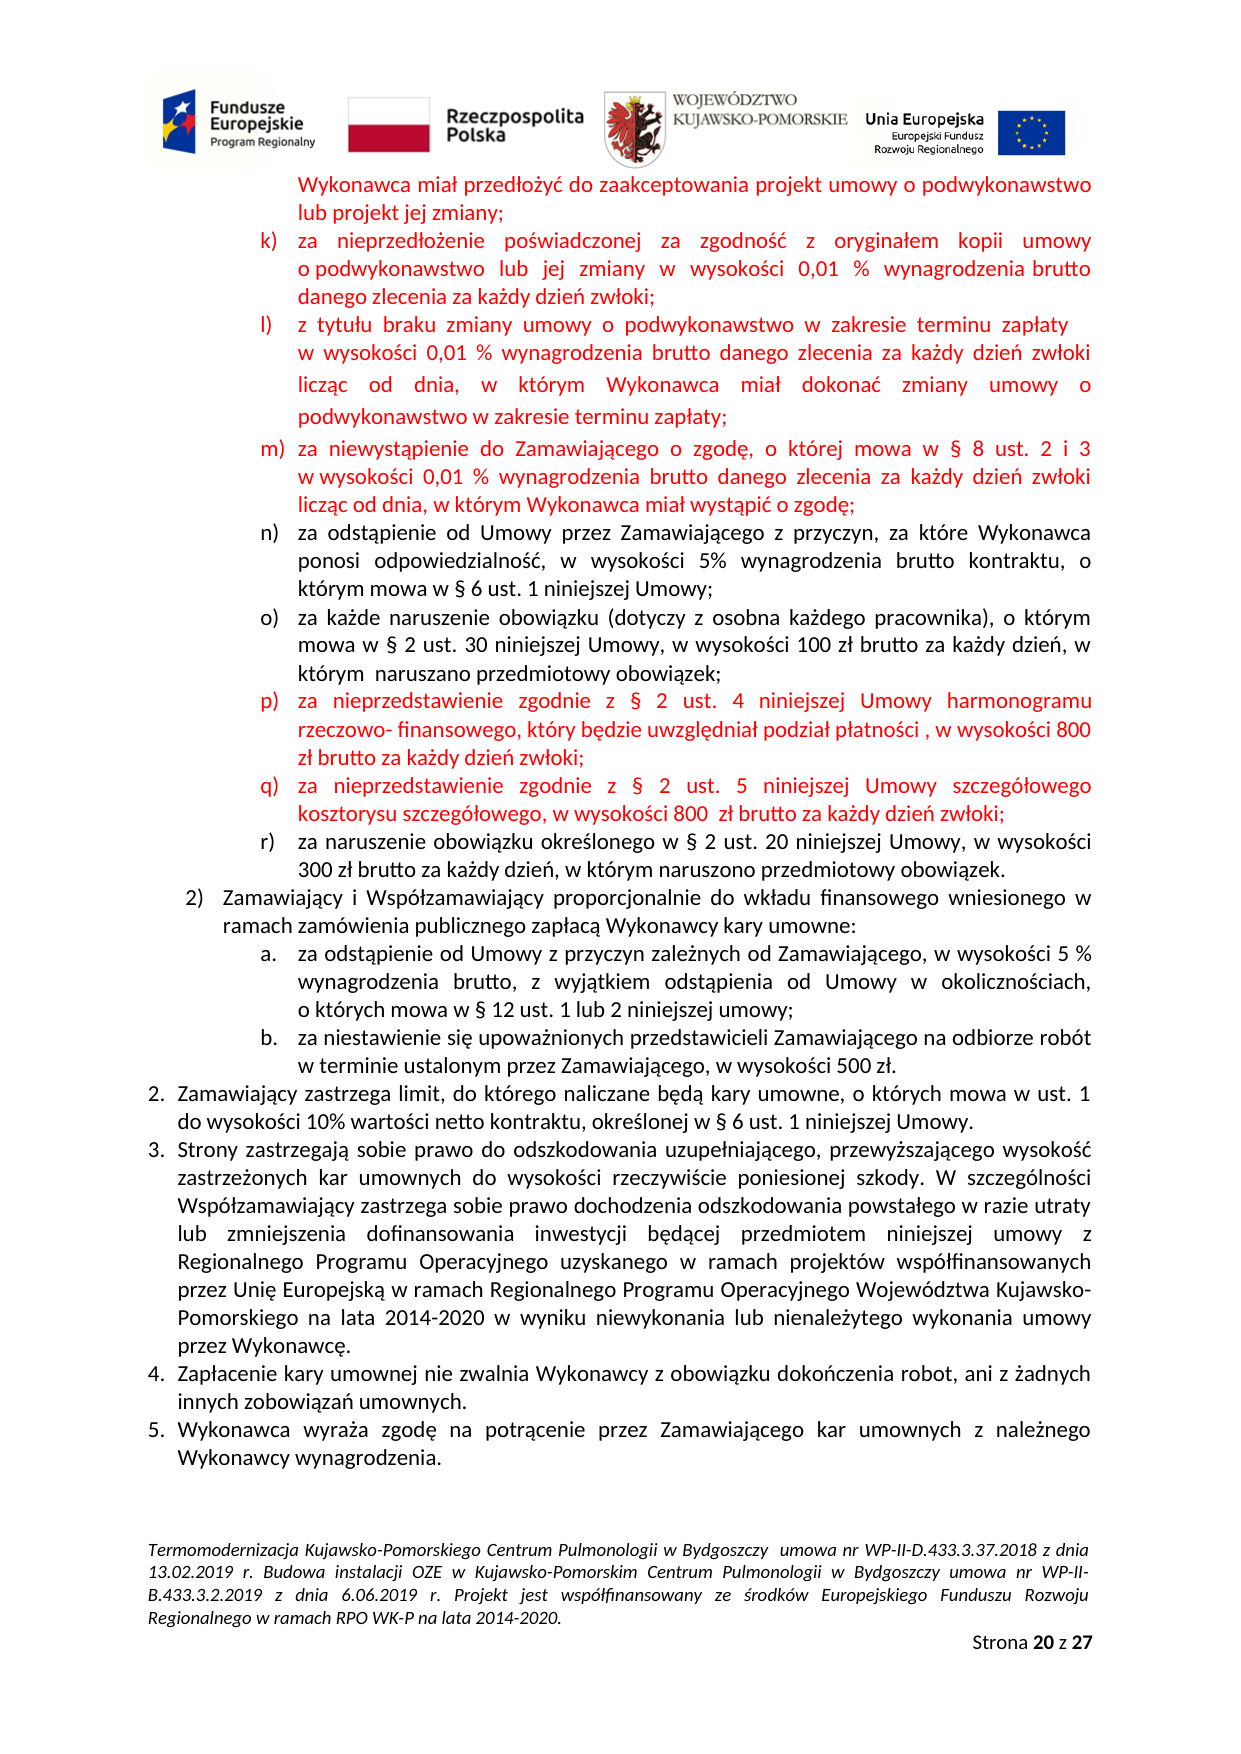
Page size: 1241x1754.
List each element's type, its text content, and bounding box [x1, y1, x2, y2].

list Wykonawca wyraża zgodę na potrącenie przez Zamawiającego kar umownych z należnego Wykonawcy wynagrodzenia. [148, 1415, 1093, 1471]
list za nieprzedłożenie poświadczonej za zgodność z oryginałem kopii umowy o podwykonawstwo lub jej zmiany w wysokości 0,01 % wynagrodzenia brutto danego zlecenia za każdy dzień zwłoki; [260, 226, 1093, 310]
list Zamawiający zastrzega limit, do którego naliczane będą kary umowne, o których mowa w ust. 1 do wysokości 10% wartości netto kontraktu, określonej w § 6 ust. 1 niniejszej Umowy. [148, 1079, 1093, 1135]
list Zamawiający i Współzamawiający proporcjonalnie do wkładu finansowego wniesionego w ramach zamówienia publicznego zapłacą Wykonawcy kary umowne: [185, 883, 1093, 939]
list za nieprzedstawienie zgodnie z § 2 ust. 5 niniejszej Umowy szczegółowego kosztorysu szczegółowego, w wysokości 800 zł brutto za każdy dzień zwłoki; [260, 771, 1093, 827]
list Strony zastrzegają sobie prawo do odszkodowania uzupełniającego, przewyższającego wysokość zastrzeżonych kar umownych do wysokości rzeczywiście poniesionej szkody. W szczególności Współzamawiający zastrzega sobie prawo dochodzenia odszkodowania powstałego w razie utraty lub zmniejszenia dofinansowania inwestycji będącej przedmiotem niniejszej umowy z Regionalnego Programu Operacyjnego uzyskanego w ramach projektów współfinansowanych przez Unię Europejską w ramach Regionalnego Programu Operacyjnego Województwa Kujawsko-Pomorskiego na lata 2014-2020 w wyniku niewykonania lub nienależytego wykonania umowy przez Wykonawcę. [148, 1135, 1093, 1359]
list za niewystąpienie do Zamawiającego o zgodę, o której mowa w § 8 ust. 2 i 3 w wysokości 0,01 % wynagrodzenia brutto danego zlecenia za każdy dzień zwłoki licząc od dnia, w którym Wykonawca miał wystąpić o zgodę; [260, 434, 1093, 518]
picture [147, 73, 1080, 170]
list za niestawienie się upoważnionych przedstawicieli Zamawiającego na odbiorze robót w terminie ustalonym przez Zamawiającego, w wysokości 500 zł. [260, 1023, 1093, 1079]
list Zapłacenie kary umownej nie zwalnia Wykonawcy z obowiązku dokończenia robot, ani z żadnych innych zobowiązań umownych. [148, 1359, 1093, 1415]
list za odstąpienie od Umowy przez Zamawiającego z przyczyn, za które Wykonawca ponosi odpowiedzialność, w wysokości 5% wynagrodzenia brutto kontraktu, o którym mowa w § 6 ust. 1 niniejszej Umowy; [260, 518, 1093, 603]
list za odstąpienie od Umowy z przyczyn zależnych od Zamawiającego, w wysokości 5 % wynagrodzenia brutto, z wyjątkiem odstąpienia od Umowy w okolicznościach, o których mowa w § 12 ust. 1 lub 2 niniejszej umowy; [260, 939, 1093, 1023]
list za naruszenie obowiązku określonego w § 2 ust. 20 niniejszej Umowy, w wysokości 300 zł brutto za każdy dzień, w którym naruszono przedmiotowy obowiązek. [260, 827, 1093, 883]
list z tytułu braku zmiany umowy o podwykonawstwo w zakresie terminu zapłaty [260, 310, 1093, 338]
list w wysokości 0,01 % wynagrodzenia brutto danego zlecenia za każdy dzień zwłoki licząc od dnia, w którym Wykonawca miał dokonać zmiany umowy o podwykonawstwo w zakresie terminu zapłaty; [298, 338, 1093, 430]
list za każde naruszenie obowiązku (dotyczy z osobna każdego pracownika), o którym mowa w § 2 ust. 30 niniejszej Umowy, w wysokości 100 zł brutto za każdy dzień, w którym naruszano przedmiotowy obowiązek; [260, 603, 1093, 687]
list za nieprzedstawienie zgodnie z § 2 ust. 4 niniejszej Umowy harmonogramu rzeczowo- finansowego, który będzie uwzględniał podział płatności , w wysokości 800 zł brutto za każdy dzień zwłoki; [260, 687, 1093, 771]
